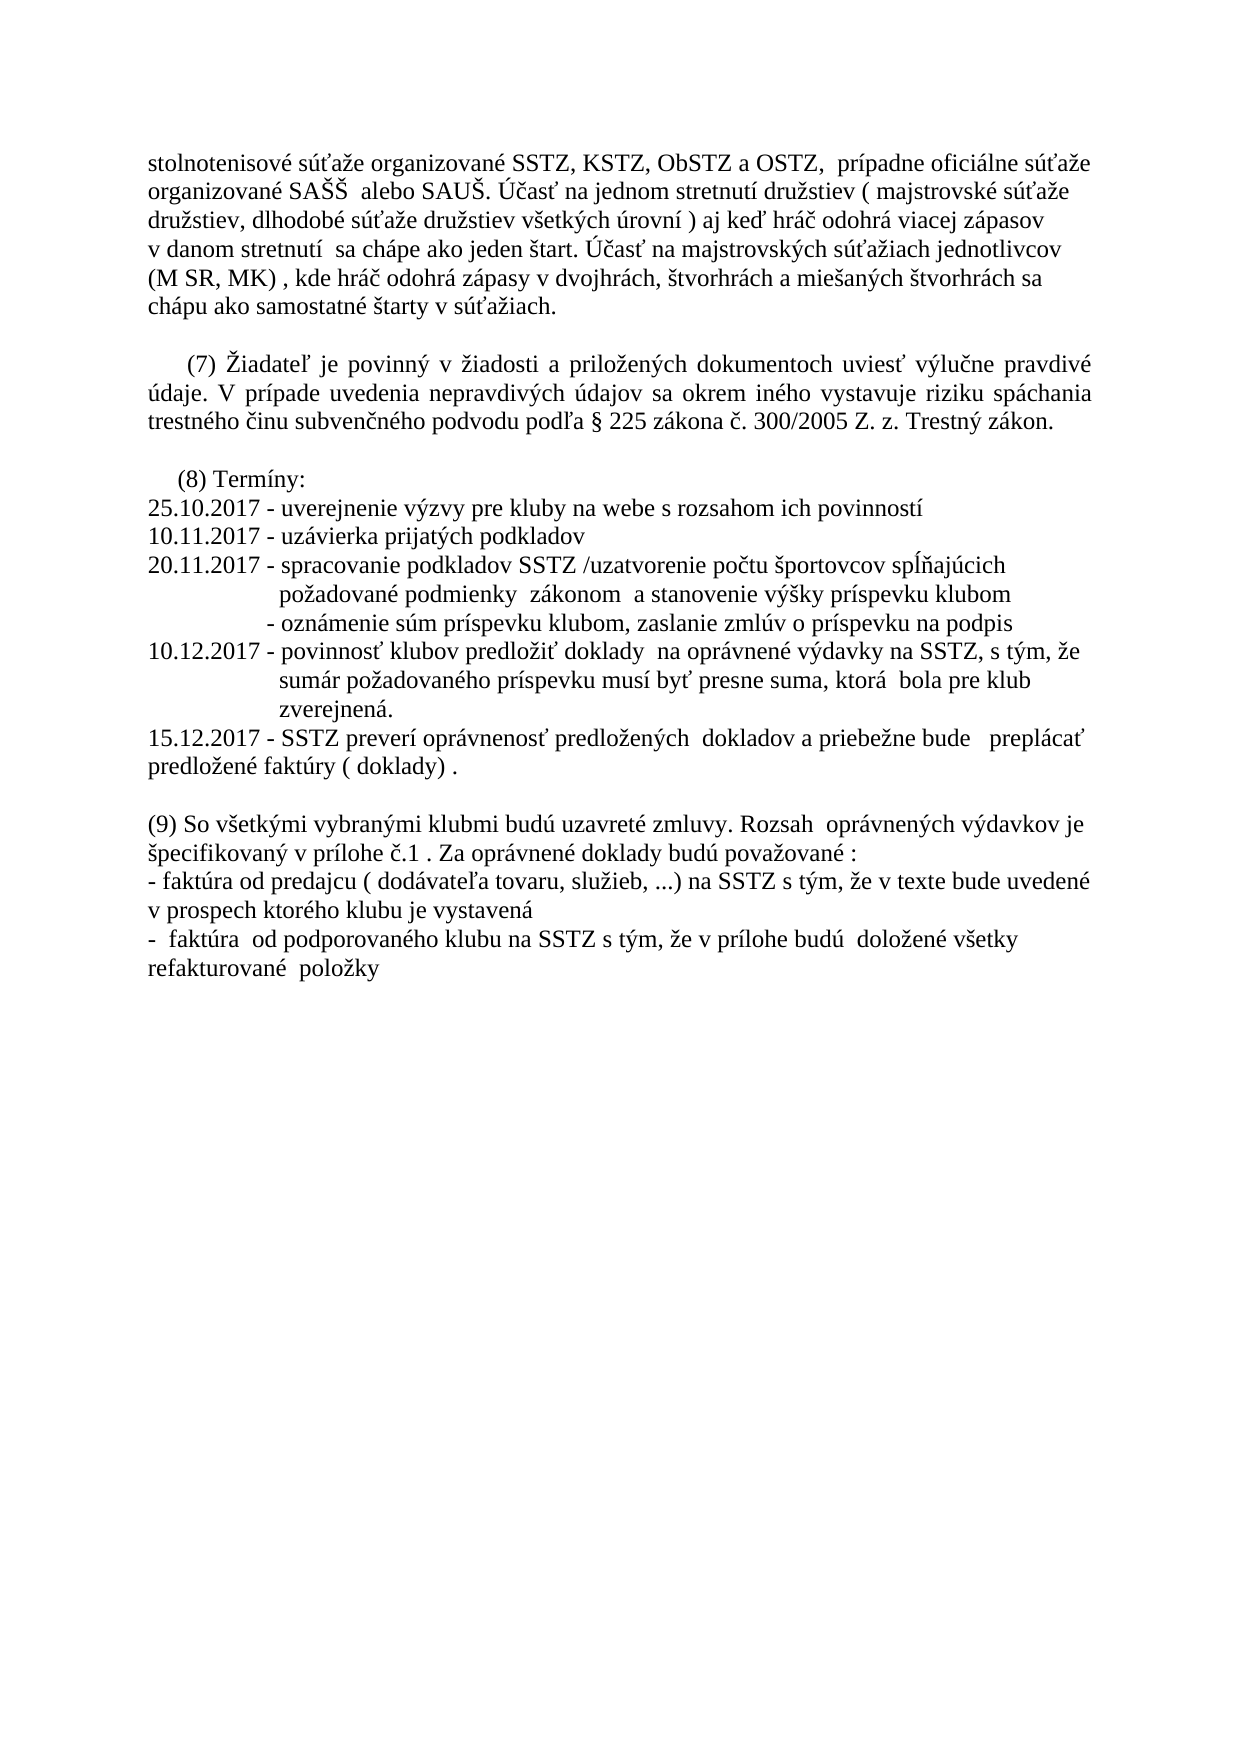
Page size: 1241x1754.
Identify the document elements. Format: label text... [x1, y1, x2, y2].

text 20.11.2017 - spracovanie podkladov SSTZ /uzatvorenie počtu športovcov spĺňajúcich [148, 550, 1093, 579]
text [148, 148, 1093, 320]
text (9) So všetkými vybranými klubmi budú uzavreté zmluvy. Rozsah oprávnených výdavkov je špecifikovaný v prílohe č.1 . Za oprávnené doklady budú považované : [148, 809, 1093, 866]
text požadované podmienky zákonom a stanovenie výšky príspevku klubom [148, 579, 1093, 608]
text zverejnená. [148, 694, 1093, 723]
text - oznámenie súm príspevku klubom, zaslanie zmlúv o príspevku na podpis [148, 608, 1093, 636]
text 10.11.2017 - uzávierka prijatých podkladov [148, 521, 1093, 550]
text sumár požadovaného príspevku musí byť presne suma, ktorá bola pre klub [148, 665, 1093, 694]
text - faktúra od predajcu ( dodávateľa tovaru, služieb, ...) na SSTZ s tým, že v texte bude uvedené v prospech ktorého klubu je vystavená [148, 866, 1093, 924]
text 25.10.2017 - uverejnenie výzvy pre kluby na webe s rozsahom ich povinností [148, 493, 1093, 521]
text - faktúra od podporovaného klubu na SSTZ s tým, že v prílohe budú doložené všetky refakturované položky [148, 924, 1093, 981]
text (7) Žiadateľ je povinný v žiadosti a priložených dokumentoch uviesť výlučne pravdivé údaje. V prípade uvedenia nepravdivých údajov sa okrem iného vystavuje riziku spáchania trestného činu subvenčného podvodu podľa § 225 zákona č. 300/2005 Z. z. Trestný zákon. [148, 349, 1093, 435]
text (8) Termíny: [148, 464, 1093, 493]
text 10.12.2017 - povinnosť klubov predložiť doklady na oprávnené výdavky na SSTZ, s tým, že [148, 636, 1093, 665]
text 15.12.2017 - SSTZ preverí oprávnenosť predložených dokladov a priebežne bude preplácať predložené faktúry ( doklady) . [148, 723, 1093, 780]
